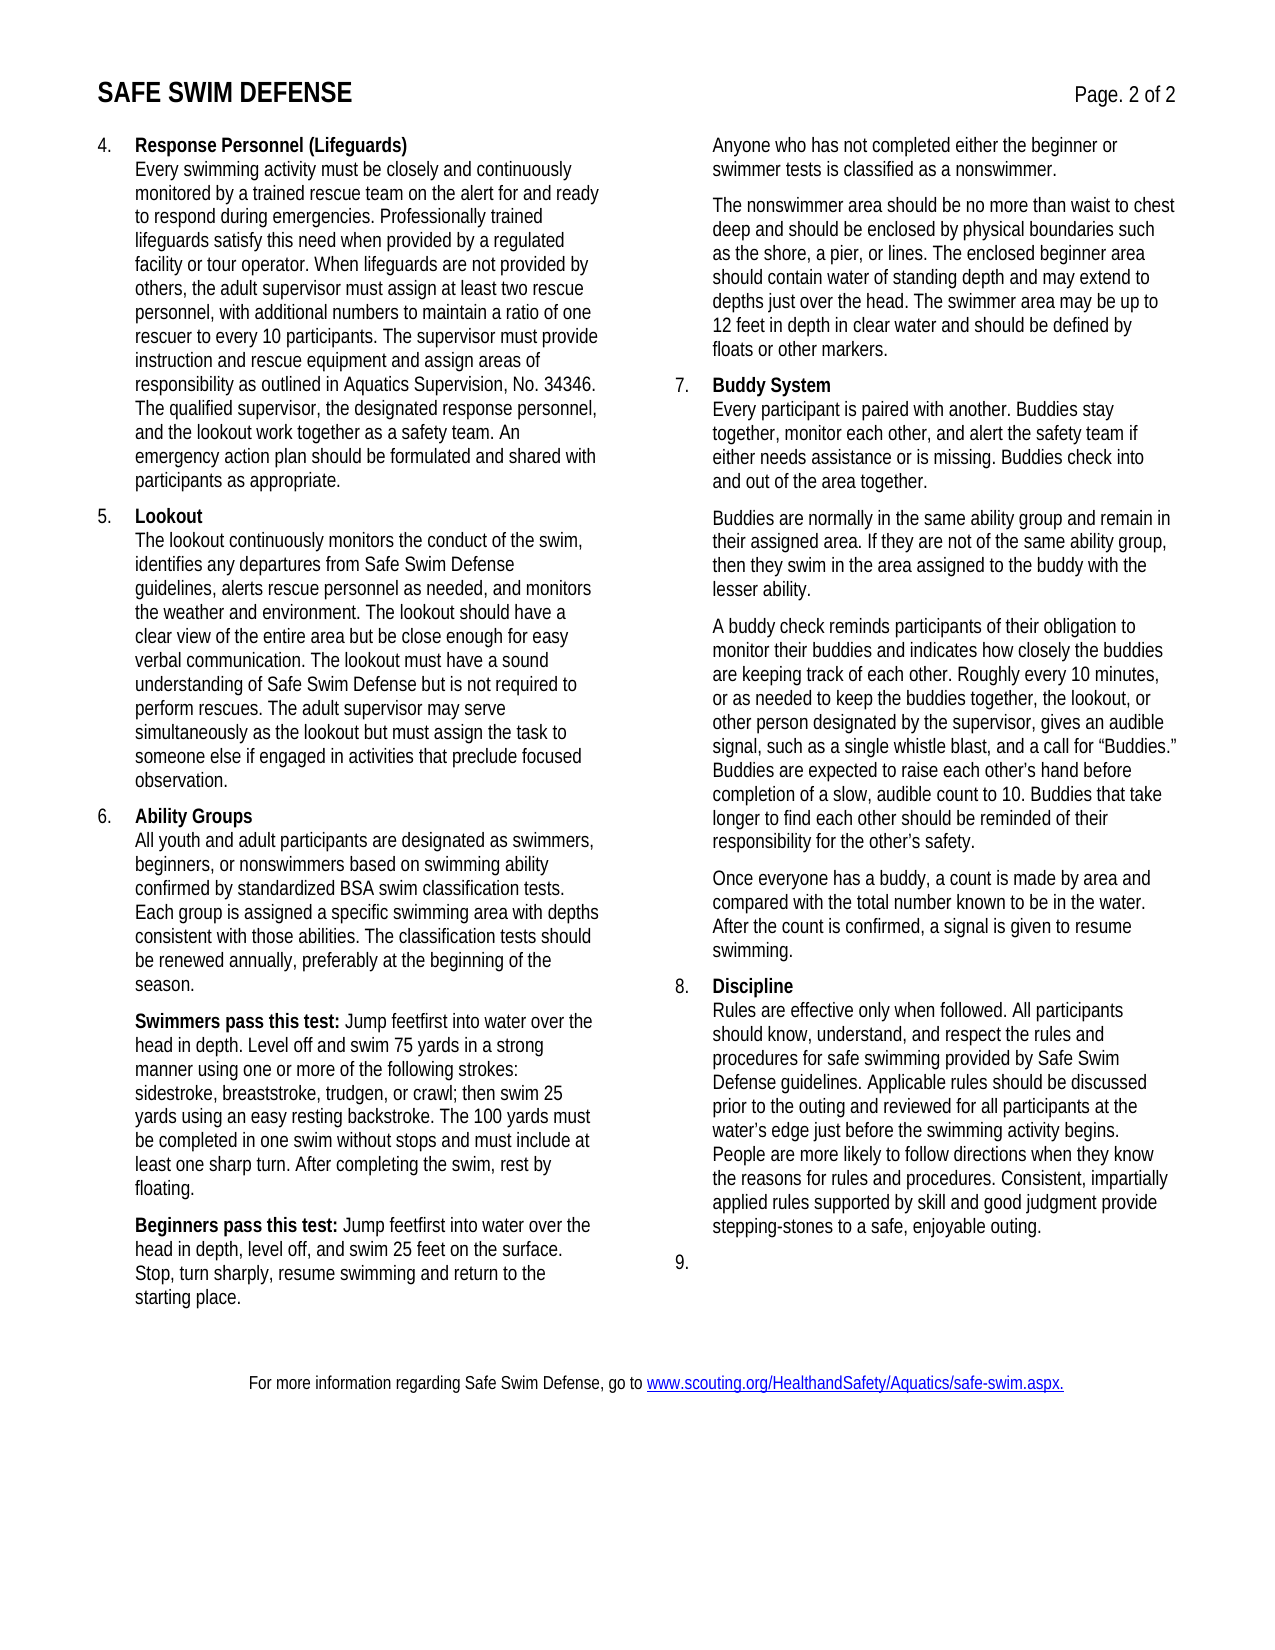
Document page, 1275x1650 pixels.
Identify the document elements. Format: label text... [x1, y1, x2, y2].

text Beginners pass this test: Jump feetfirst into water over the head in depth, level off, and swim 25 feet on the surface. Stop, turn sharply, resume swimming and return to the starting place. [135, 1213, 600, 1308]
text Buddies are normally in the same ability group and remain in their assigned area. If they are not of the same ability group, then they swim in the area assigned to the buddy with the lesser ability. [712, 505, 1177, 601]
text Once everyone has a buddy, a count is made by area and compared with the total number known to be in the water. After the count is confirmed, a signal is given to resume swimming. [712, 866, 1177, 962]
list Buddy System Every participant is paired with another. Buddies stay together, monitor each other, and alert the safety team if either needs assistance or is missing. Buddies check into and out of the area together. [675, 373, 1177, 493]
text For more information regarding Safe Swim Defense, go to www.scouting.org/HealthandSafety/Aquatics/safe-swim.aspx. [135, 1372, 1177, 1393]
text A buddy check reminds participants of their obligation to monitor their buddies and indicates how closely the buddies are keeping track of each other. Roughly every 10 minutes, or as needed to keep the buddies together, the lookout, or other person designated by the supervisor, gives an audible signal, such as a single whistle blast, and a call for “Buddies.” Buddies are expected to raise each other’s hand before completion of a slow, audible count to 10. Buddies that take longer to find each other should be reminded of their responsibility for the other’s safety. [712, 614, 1177, 853]
text The nonswimmer area should be no more than waist to chest deep and should be enclosed by physical boundaries such as the shore, a pier, or lines. The enclosed beginner area should contain water of standing depth and may extend to depths just over the head. The swimmer area may be up to 12 feet in depth in clear water and should be defined by floats or other markers. [712, 193, 1177, 361]
text Swimmers pass this test: Jump feetfirst into water over the head in depth. Level off and swim 75 yards in a strong manner using one or more of the following strokes: sidestroke, breaststroke, trudgen, or crawl; then swim 25 yards using an easy resting backstroke. The 100 yards must be completed in one swim without stops and must include at least one sharp turn. After completing the swim, rest by floating. [135, 1008, 600, 1200]
list Lookout The lookout continuously monitors the conduct of the swim, identifies any departures from Safe Swim Defense guidelines, alerts rescue personnel as needed, and monitors the weather and environment. The lookout should have a clear view of the entire area but be close enough for easy verbal communication. The lookout must have a sound understanding of Safe Swim Defense but is not required to perform rescues. The adult supervisor may serve simultaneously as the lookout but must assign the task to someone else if engaged in activities that preclude focused observation. [97, 504, 600, 792]
list Response Personnel (Lifeguards) Every swimming activity must be closely and continuously monitored by a trained rescue team on the alert for and ready to respond during emergencies. Professionally trained lifeguards satisfy this need when provided by a regulated facility or tour operator. When lifeguards are not provided by others, the adult supervisor must assign at least two rescue personnel, with additional numbers to maintain a ratio of one rescuer to every 10 participants. The supervisor must provide instruction and rescue equipment and assign areas of responsibility as outlined in Aquatics Supervision, No. 34346. The qualified supervisor, the designated response personnel, and the lookout work together as a safety team. An emergency action plan should be formulated and shared with participants as appropriate. [97, 132, 600, 492]
text Anyone who has not completed either the beginner or swimmer tests is classified as a nonswimmer. [712, 132, 1177, 180]
list Ability Groups All youth and adult participants are designated as swimmers, beginners, or nonswimmers based on swimming ability confirmed by standardized BSA swim classification tests. Each group is assigned a specific swimming area with depths consistent with those abilities. The classification tests should be renewed annually, preferably at the beginning of the season. [97, 804, 600, 996]
list Discipline Rules are effective only when followed. All participants should know, understand, and respect the rules and procedures for safe swimming provided by Safe Swim Defense guidelines. Applicable rules should be discussed prior to the outing and reviewed for all participants at the water’s edge just before the swimming activity begins. People are more likely to follow directions when they know the reasons for rules and procedures. Consistent, impartially applied rules supported by skill and good judgment provide stepping-stones to a safe, enjoyable outing. [675, 974, 1177, 1238]
